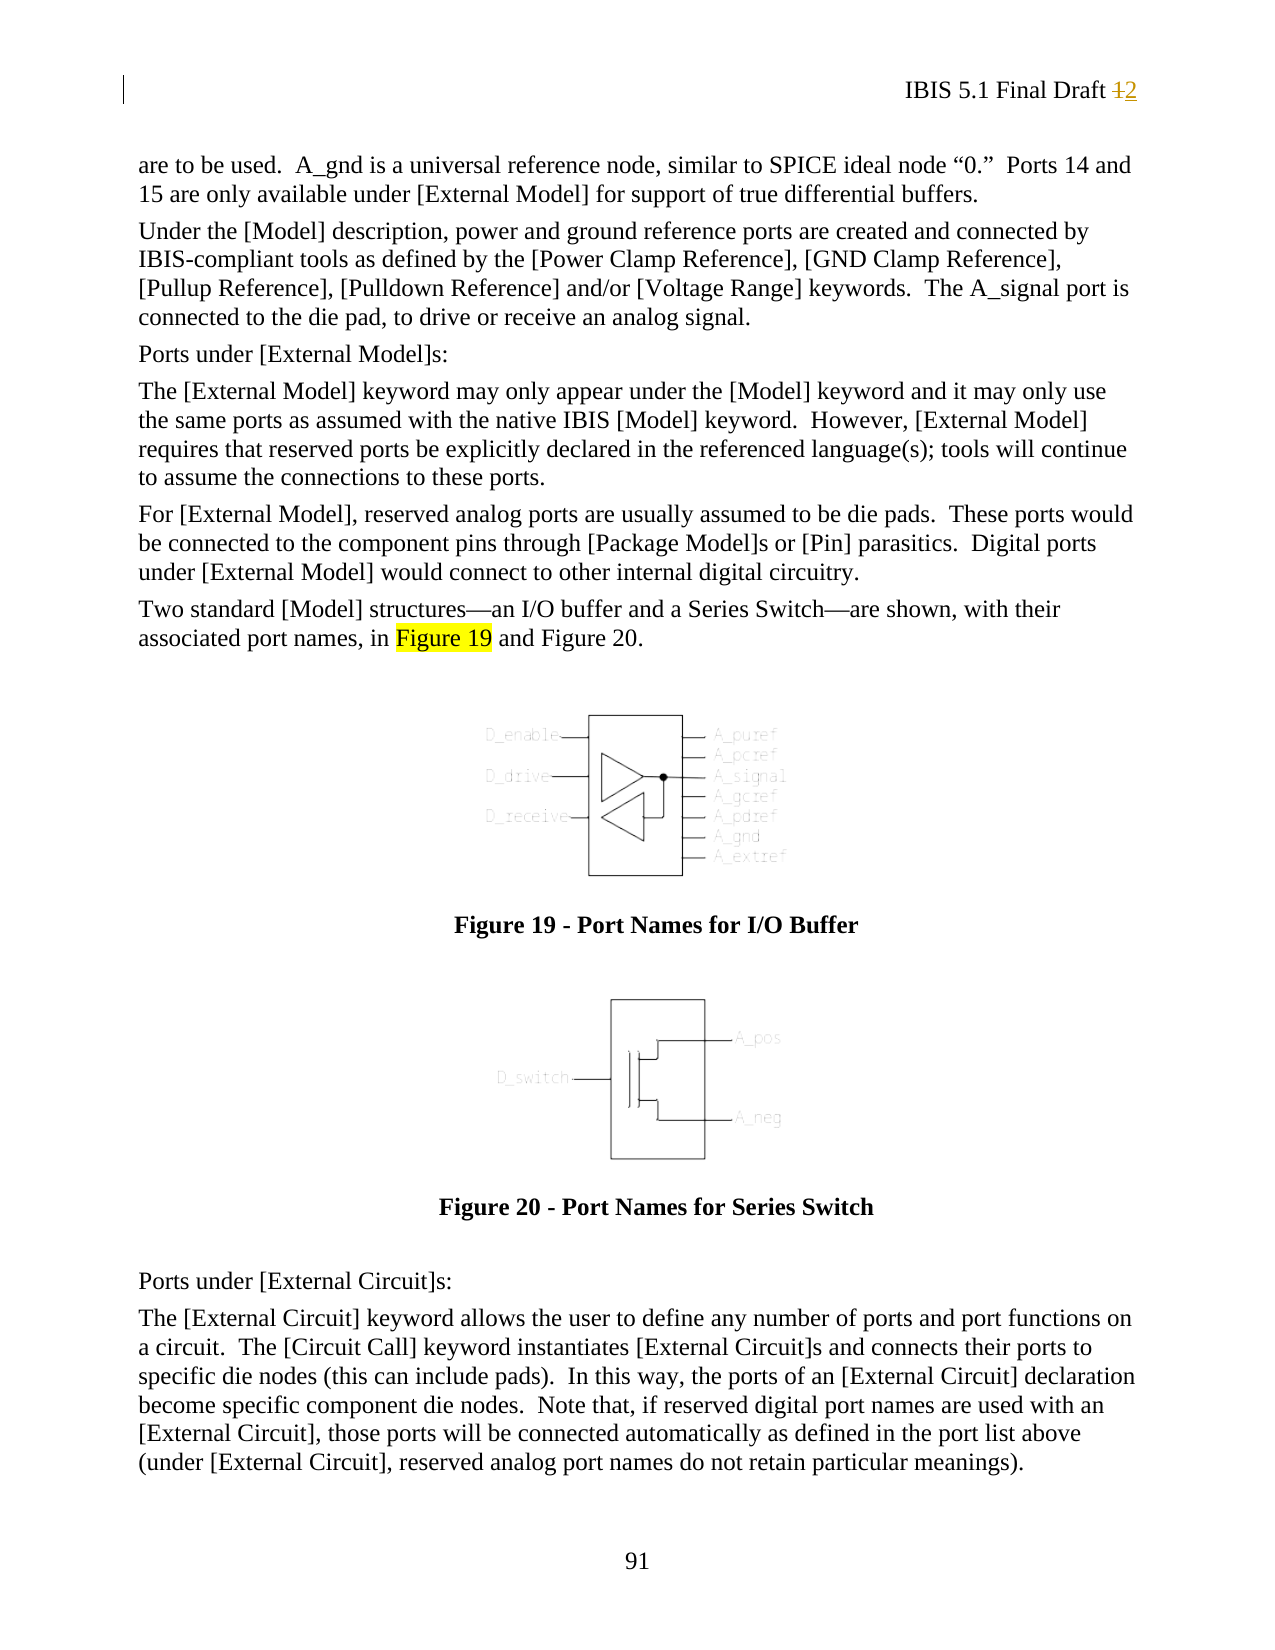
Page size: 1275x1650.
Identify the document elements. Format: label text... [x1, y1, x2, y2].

text Under the [Model] description, power and ground reference ports are created and connected by IBIS-compliant tools as defined by the [Power Clamp Reference], [GND Clamp Reference], [Pullup Reference], [Pulldown Reference] and/or [Voltage Range] keywords. The A_signal port is connected to the die pad, to drive or receive an analog signal. [138, 216, 1137, 331]
text - Port Names for I/O Buffer [176, 910, 1137, 939]
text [138, 150, 1137, 207]
text Ports under [External Model]s: [138, 339, 1137, 368]
text The [External Circuit] keyword allows the user to define any number of ports and port functions on a circuit. The [Circuit Call] keyword instantiates [External Circuit]s and connects their ports to specific die nodes (this can include pads). In this way, the ports of an [External Circuit] declaration become specific component die nodes. Note that, if reserved digital port names are used with an [External Circuit], those ports will be connected automatically as defined in the port list above (under [External Circuit], reserved analog port names do not retain particular meanings). [138, 1303, 1137, 1476]
text - Port Names for Series Switch [176, 1192, 1137, 1221]
text Two standard [Model] structures—an I/O buffer and a Series Switch—are shown, with their associated port names, in Figure 19 and Figure 20. [138, 594, 1137, 652]
text The [External Model] keyword may only appear under the [Model] keyword and it may only use the same ports as assumed with the native IBIS [Model] keyword. However, [External Model] requires that reserved ports be explicitly declared in the referenced language(s); tools will continue to assume the connections to these ports. [138, 376, 1137, 491]
text Ports under [External Circuit]s: [138, 1266, 1137, 1295]
text For [External Model], reserved analog ports are usually assumed to be die pads. These ports would be connected to the component pins through [Package Model]s or [Pin] parasitics. Digital ports under [External Model] would connect to other internal digital circuitry. [138, 499, 1137, 586]
